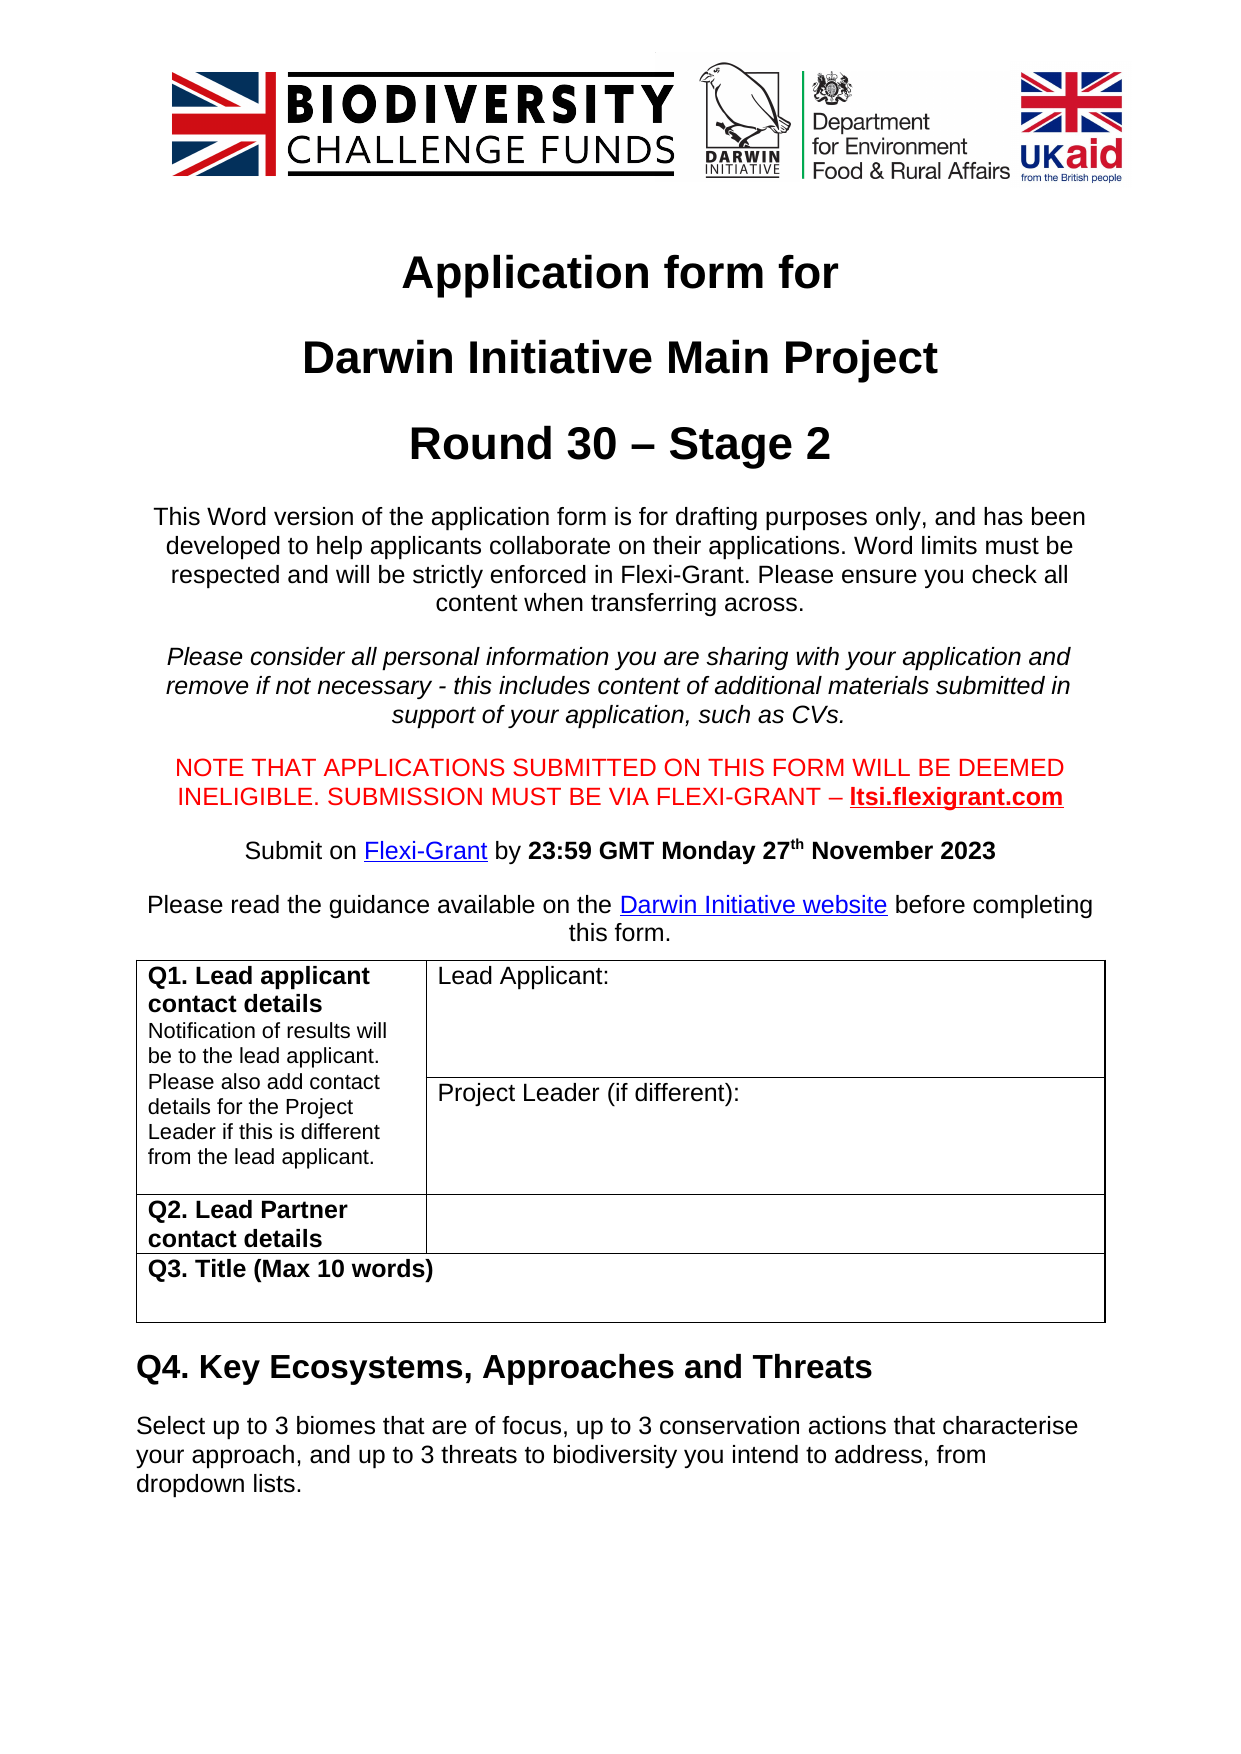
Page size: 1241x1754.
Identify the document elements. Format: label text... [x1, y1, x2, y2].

table_header Q1. Lead applicant contact details Notification of results will be to the lead applicant. Please also add contact details for the Project Leader if this is different from the lead applicant. [137, 961, 426, 1194]
text Please consider all personal information you are sharing with your application and remove if not necessary - this includes content of additional materials submitted in support of your application, such as CVs. [136, 642, 1104, 728]
text Submit on Flexi-Grant by 23:59 GMT Monday 27th November 2023 [136, 836, 1104, 864]
title Application form for [136, 128, 1104, 298]
text Select up to 3 biomes that are of focus, up to 3 conservation actions that characterise your approach, and up to 3 threats to biodiversity you intend to address, from dropdown lists. [136, 1411, 1104, 1497]
text This Word version of the application form is for drafting purposes only, and has been developed to help applicants collaborate on their applications. Word limits must be respected and will be strictly enforced in Flexi-Grant. Please ensure you check all content when transferring across. [136, 502, 1104, 617]
table_cell [427, 1195, 1104, 1253]
text Please read the guidance available on the Darwin Initiative website before completing this form. [136, 889, 1104, 947]
table_cell Q3. Title (Max 10 words) [137, 1254, 1104, 1322]
title Round 30 – Stage 2 [136, 417, 1104, 469]
subtitle Q4. Key Ecosystems, Approaches and Threats [136, 1348, 1104, 1386]
picture [135, 35, 800, 213]
text NOTE THAT APPLICATIONS SUBMITTED ON THIS FORM WILL BE DEEMED INELIGIBLE. SUBMISSION MUST BE VIA FLEXI-GRANT – ltsi.flexigrant.com [136, 753, 1104, 811]
table_header Lead Applicant: [427, 961, 1104, 1077]
title Darwin Initiative Main Project [136, 331, 1104, 384]
picture [802, 61, 1132, 188]
table_cell Project Leader (if different): [427, 1078, 1104, 1194]
table_cell Q2. Lead Partner contact details [137, 1195, 426, 1253]
